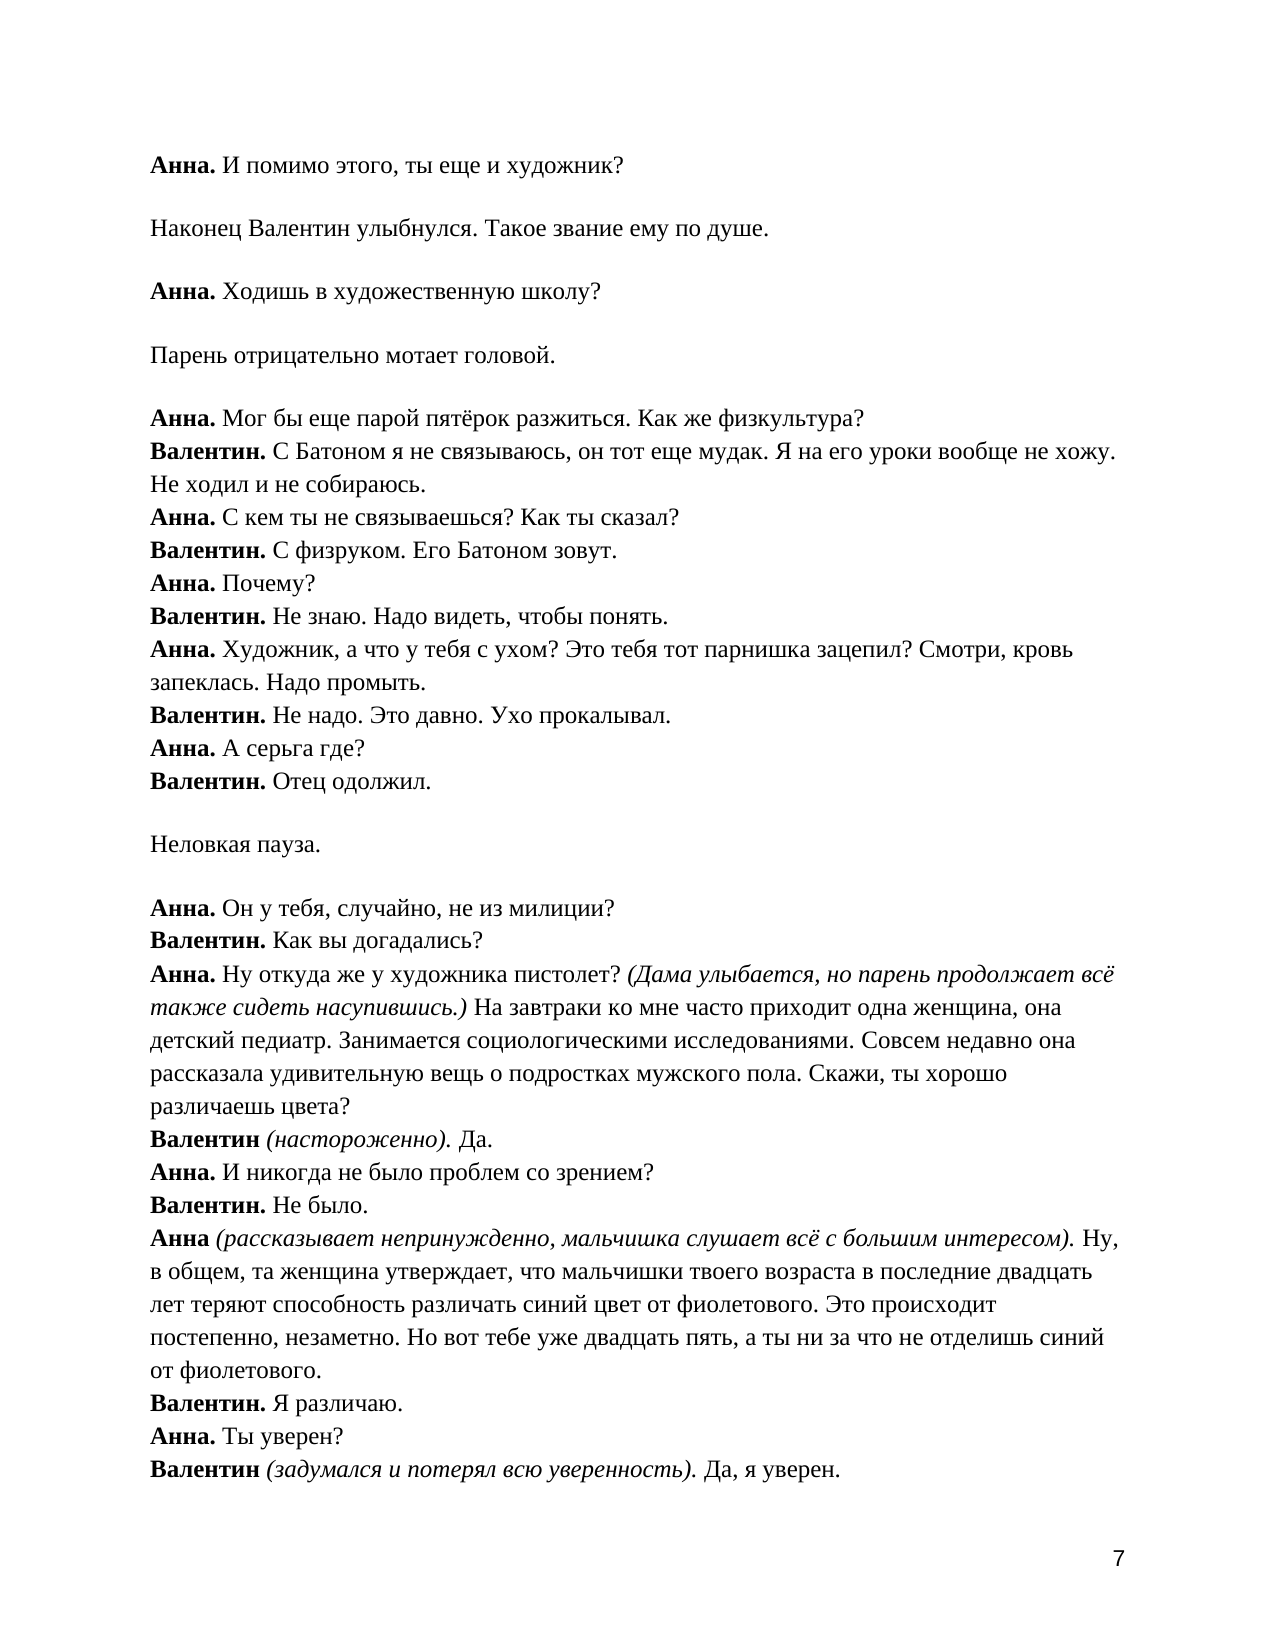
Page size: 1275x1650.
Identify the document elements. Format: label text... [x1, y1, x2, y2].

text Валентин (настороженно). Да. [150, 1124, 1125, 1152]
text Анна. Почему? [150, 568, 1125, 597]
text Анна. С кем ты не связываешься? Как ты сказал? [150, 502, 1125, 531]
text Валентин (задумался и потерял всю уверенность). Да, я уверен. [150, 1454, 1125, 1483]
text Анна. И никогда не было проблем со зрением? [150, 1157, 1125, 1186]
text Анна. А серьга где? [150, 733, 1125, 762]
text Анна. Мог бы еще парой пятёрок разжиться. Как же физкультура? [150, 403, 1125, 432]
text Валентин. Не знаю. Надо видеть, чтобы понять. [150, 601, 1125, 630]
text Анна. Ходишь в художественную школу? [150, 276, 1125, 305]
text Валентин. Не было. [150, 1190, 1125, 1218]
text Наконец Валентин улыбнулся. Такое звание ему по душе. [150, 213, 1125, 242]
text Анна. Художник, а что у тебя с ухом? Это тебя тот парнишка зацепил? Смотри, кровь запеклась. Надо промыть. [150, 634, 1125, 696]
text Парень отрицательно мотает головой. [150, 340, 1125, 368]
text Валентин. Я различаю. [150, 1388, 1125, 1417]
text Неловкая пауза. [150, 829, 1125, 858]
text Валентин. Отец одолжил. [150, 766, 1125, 795]
text Анна. И помимо этого, ты еще и художник? [150, 150, 1125, 179]
text Анна. Ты уверен? [150, 1421, 1125, 1450]
text Анна (рассказывает непринужденно, мальчишка слушает всё с большим интересом). Ну, в общем, та женщина утверждает, что мальчишки твоего возраста в последние двадцать лет теряют способность различать синий цвет от фиолетового. Это происходит постепенно, незаметно. Но вот тебе уже двадцать пять, а ты ни за что не отделишь синий от фиолетового. [150, 1223, 1125, 1384]
text Валентин. С физруком. Его Батоном зовут. [150, 535, 1125, 564]
text Валентин. С Батоном я не связываюсь, он тот еще мудак. Я на его уроки вообще не хожу. Не ходил и не собираюсь. [150, 436, 1125, 498]
text Валентин. Не надо. Это давно. Ухо прокалывал. [150, 700, 1125, 729]
text Анна. Он у тебя, случайно, не из милиции? [150, 893, 1125, 921]
text Валентин. Как вы догадались? [150, 926, 1125, 954]
text Анна. Ну откуда же у художника пистолет? (Дама улыбается, но парень продолжает всё также сидеть насупившись.) На завтраки ко мне часто приходит одна женщина, она детский педиатр. Занимается социологическими исследованиями. Совсем недавно она рассказала удивительную вещь о подростках мужского пола. Скажи, ты хорошо различаешь цвета? [150, 959, 1125, 1119]
